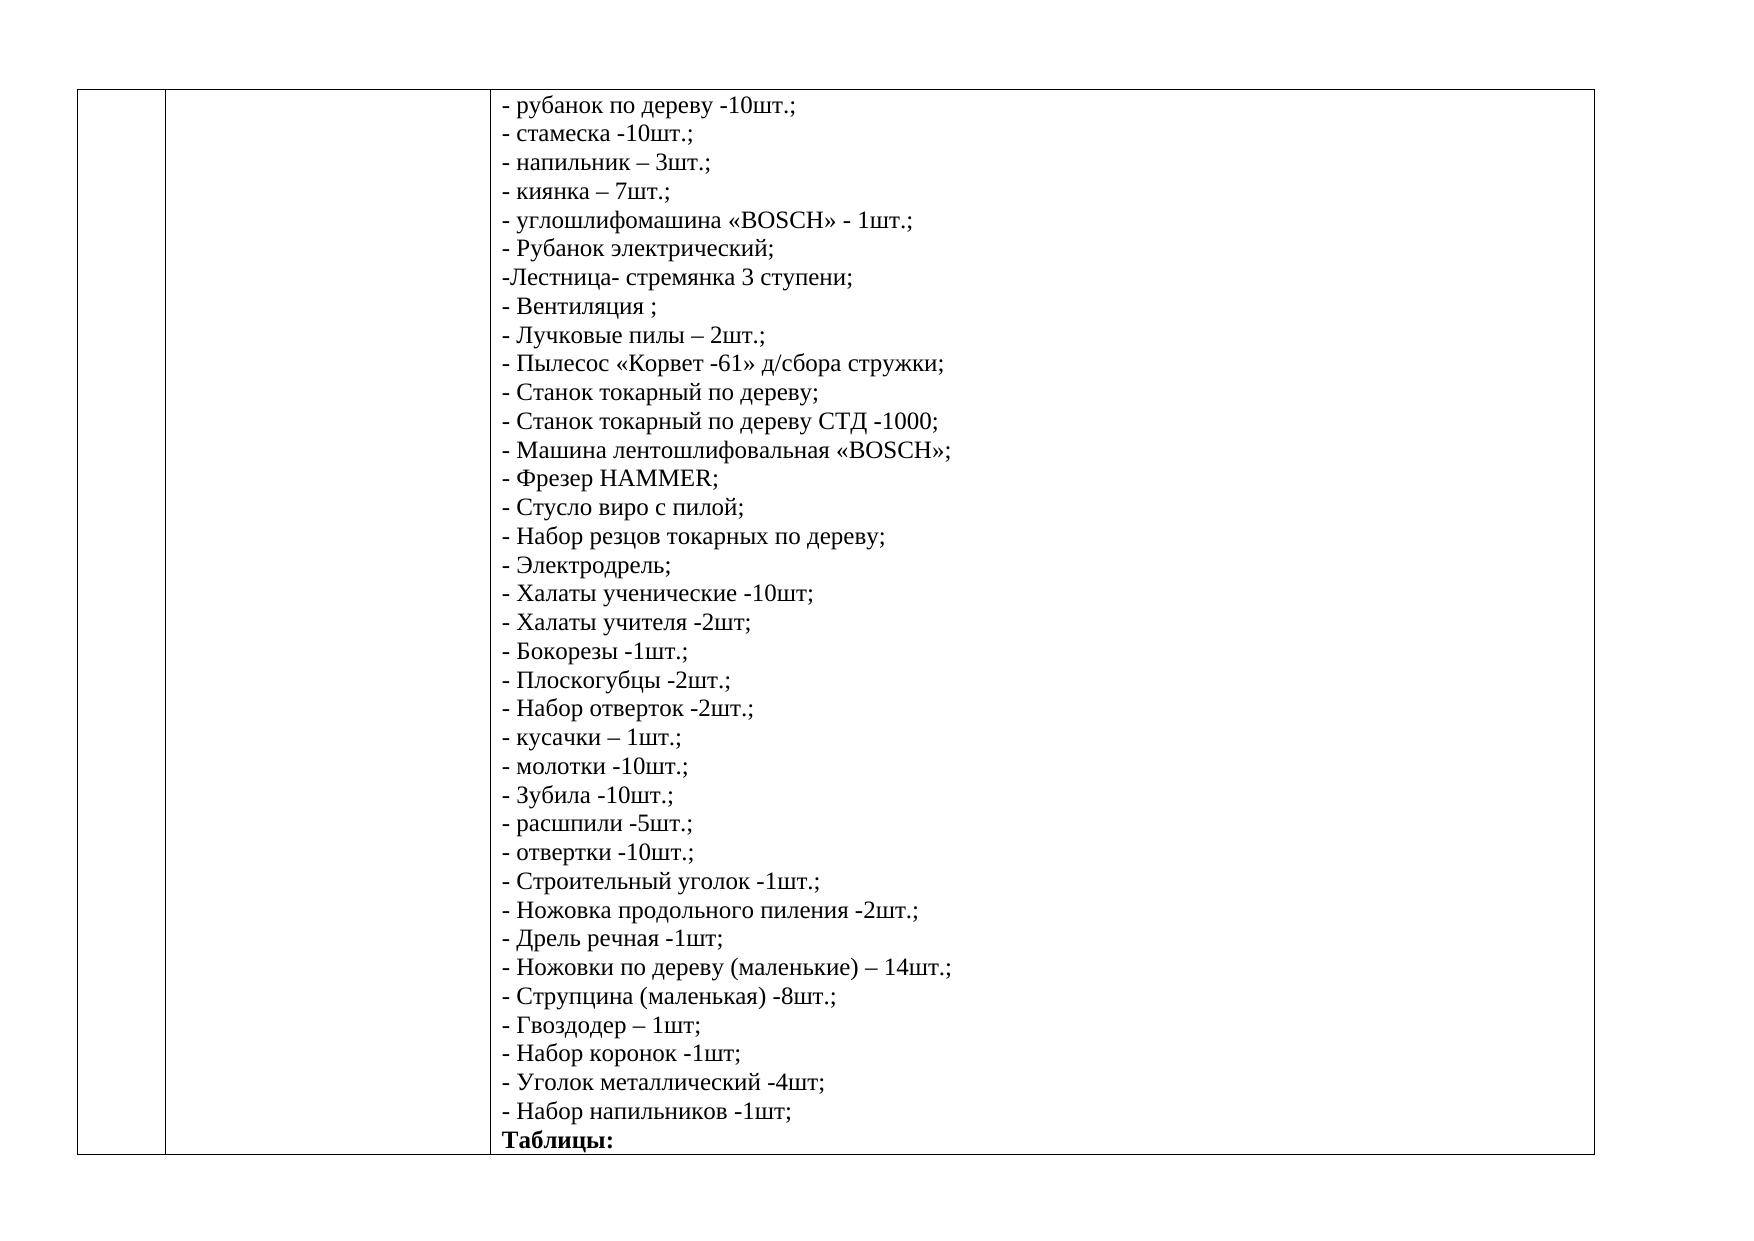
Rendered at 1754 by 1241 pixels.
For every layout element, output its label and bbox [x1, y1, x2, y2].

table_cell [166, 90, 490, 1153]
table_cell [78, 90, 165, 1153]
table_cell [491, 90, 1594, 1153]
